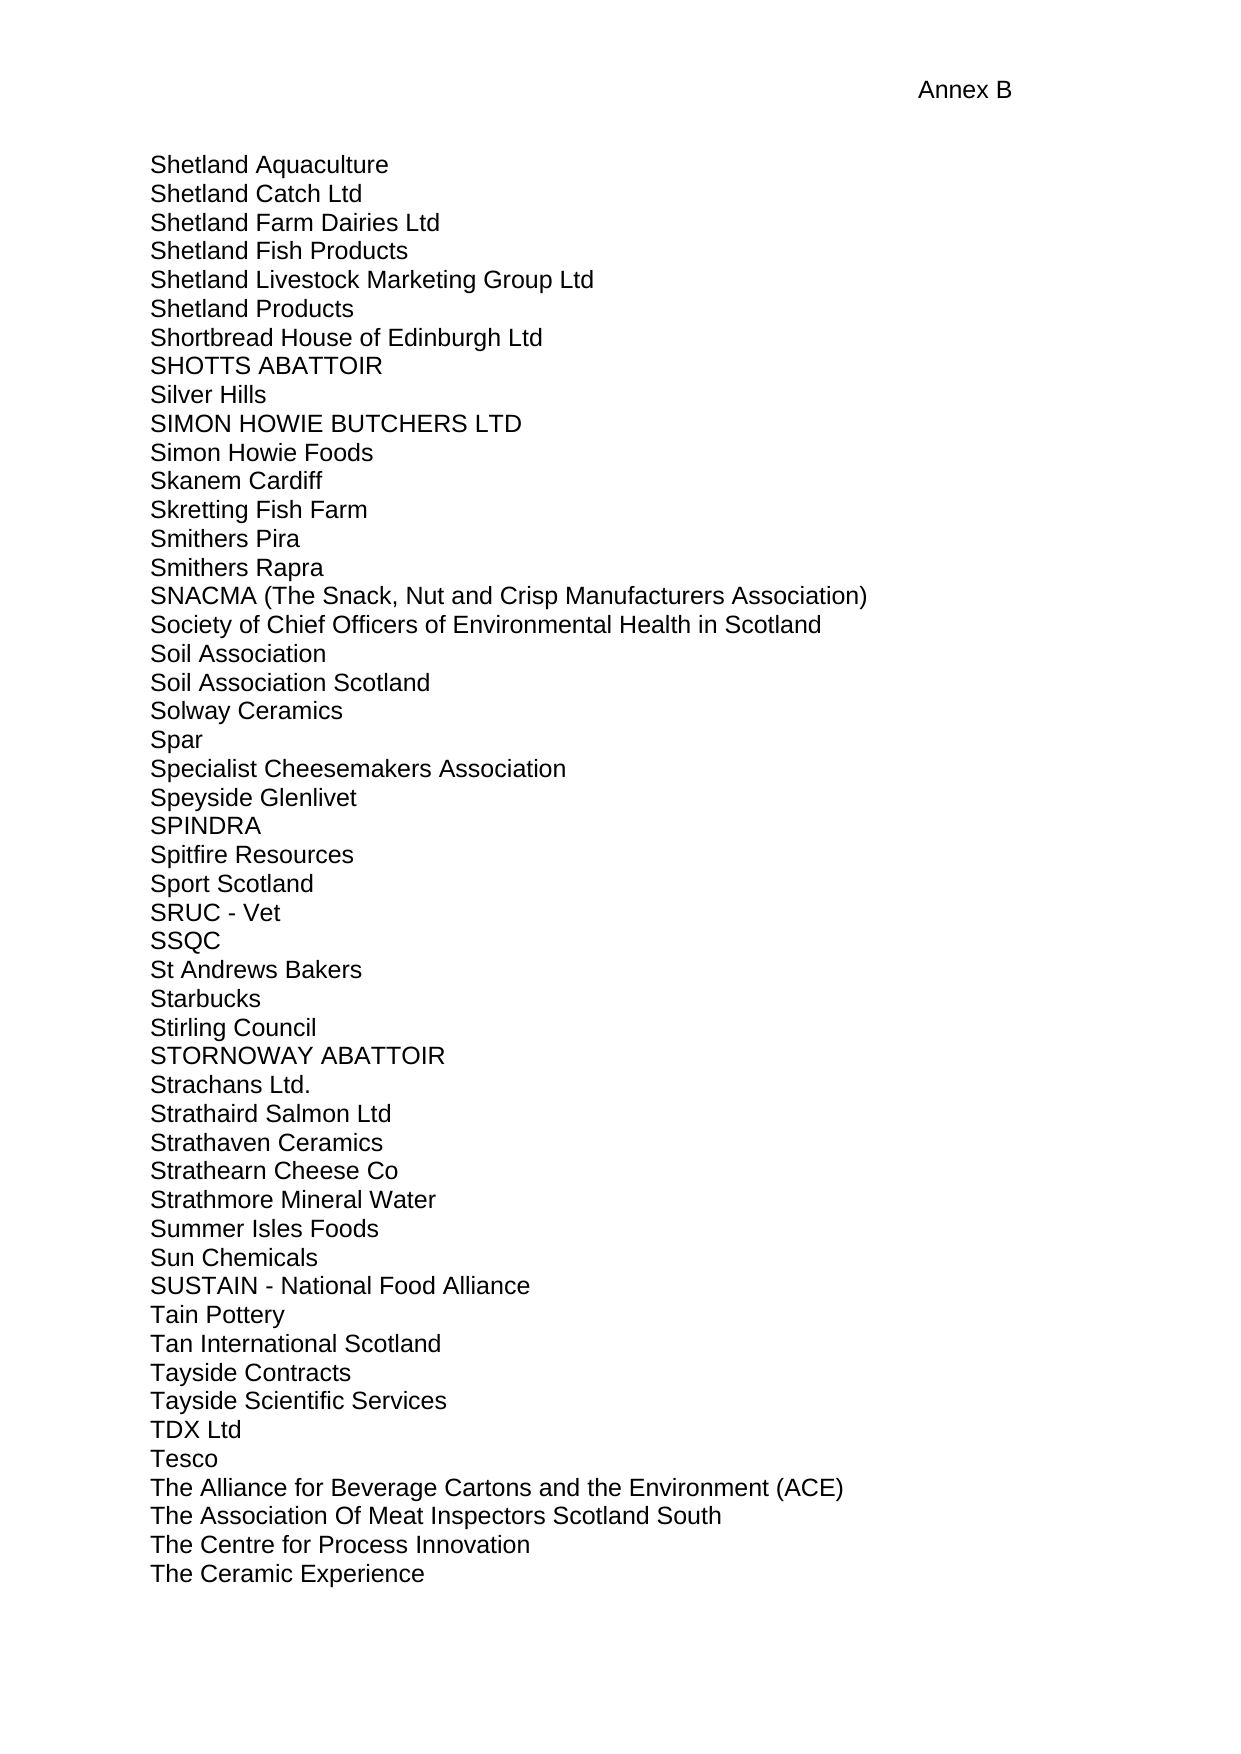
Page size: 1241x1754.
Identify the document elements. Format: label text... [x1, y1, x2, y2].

text Shetland Catch Ltd [150, 179, 1090, 207]
text Silver Hills [150, 380, 1090, 409]
text Sun Chemicals [150, 1242, 1090, 1271]
text Speyside Glenlivet [150, 782, 1090, 811]
text SPINDRA [150, 811, 1090, 840]
text STORNOWAY ABATTOIR [150, 1041, 1090, 1070]
text St Andrews Bakers [150, 955, 1090, 984]
text Sport Scotland [150, 869, 1090, 897]
text Strathmore Mineral Water [150, 1185, 1090, 1214]
text Strathearn Cheese Co [150, 1156, 1090, 1185]
text SRUC - Vet [150, 897, 1090, 926]
text Tain Pottery [150, 1300, 1090, 1329]
text Starbucks [150, 984, 1090, 1012]
text Shetland Products [150, 294, 1090, 322]
text Shetland Aquaculture [150, 150, 1090, 179]
text Shortbread House of Edinburgh Ltd [150, 322, 1090, 351]
text Tayside Contracts [150, 1357, 1090, 1386]
text Simon Howie Foods [150, 437, 1090, 466]
text Tayside Scientific Services [150, 1386, 1090, 1415]
text SUSTAIN - National Food Alliance [150, 1271, 1090, 1300]
text TDX Ltd [150, 1415, 1090, 1444]
text Shetland Farm Dairies Ltd [150, 207, 1090, 236]
text SNACMA (The Snack, Nut and Crisp Manufacturers Association) [150, 581, 1090, 610]
text Specialist Cheesemakers Association [150, 754, 1090, 782]
text SSQC [150, 926, 1090, 955]
text Strachans Ltd. [150, 1070, 1090, 1099]
text Strathaird Salmon Ltd [150, 1099, 1090, 1127]
text Summer Isles Foods [150, 1214, 1090, 1242]
text Tan International Scotland [150, 1329, 1090, 1357]
text Smithers Rapra [150, 552, 1090, 581]
text Soil Association Scotland [150, 667, 1090, 696]
text Solway Ceramics [150, 696, 1090, 725]
text The Centre for Process Innovation [150, 1530, 1090, 1559]
text SIMON HOWIE BUTCHERS LTD [150, 409, 1090, 437]
text Shetland Livestock Marketing Group Ltd [150, 265, 1090, 294]
text SHOTTS ABATTOIR [150, 351, 1090, 380]
text The Association Of Meat Inspectors Scotland South [150, 1501, 1090, 1530]
text Society of Chief Officers of Environmental Health in Scotland [150, 610, 1090, 639]
text Soil Association [150, 639, 1090, 667]
text Skretting Fish Farm [150, 495, 1090, 524]
text Tesco [150, 1444, 1090, 1472]
text Spar [150, 725, 1090, 754]
text The Alliance for Beverage Cartons and the Environment (ACE) [150, 1472, 1090, 1501]
text Shetland Fish Products [150, 236, 1090, 265]
text The Ceramic Experience [150, 1559, 1090, 1587]
text Strathaven Ceramics [150, 1127, 1090, 1156]
text Spitfire Resources [150, 840, 1090, 869]
text Smithers Pira [150, 524, 1090, 552]
text Stirling Council [150, 1012, 1090, 1041]
text Skanem Cardiff [150, 466, 1090, 495]
